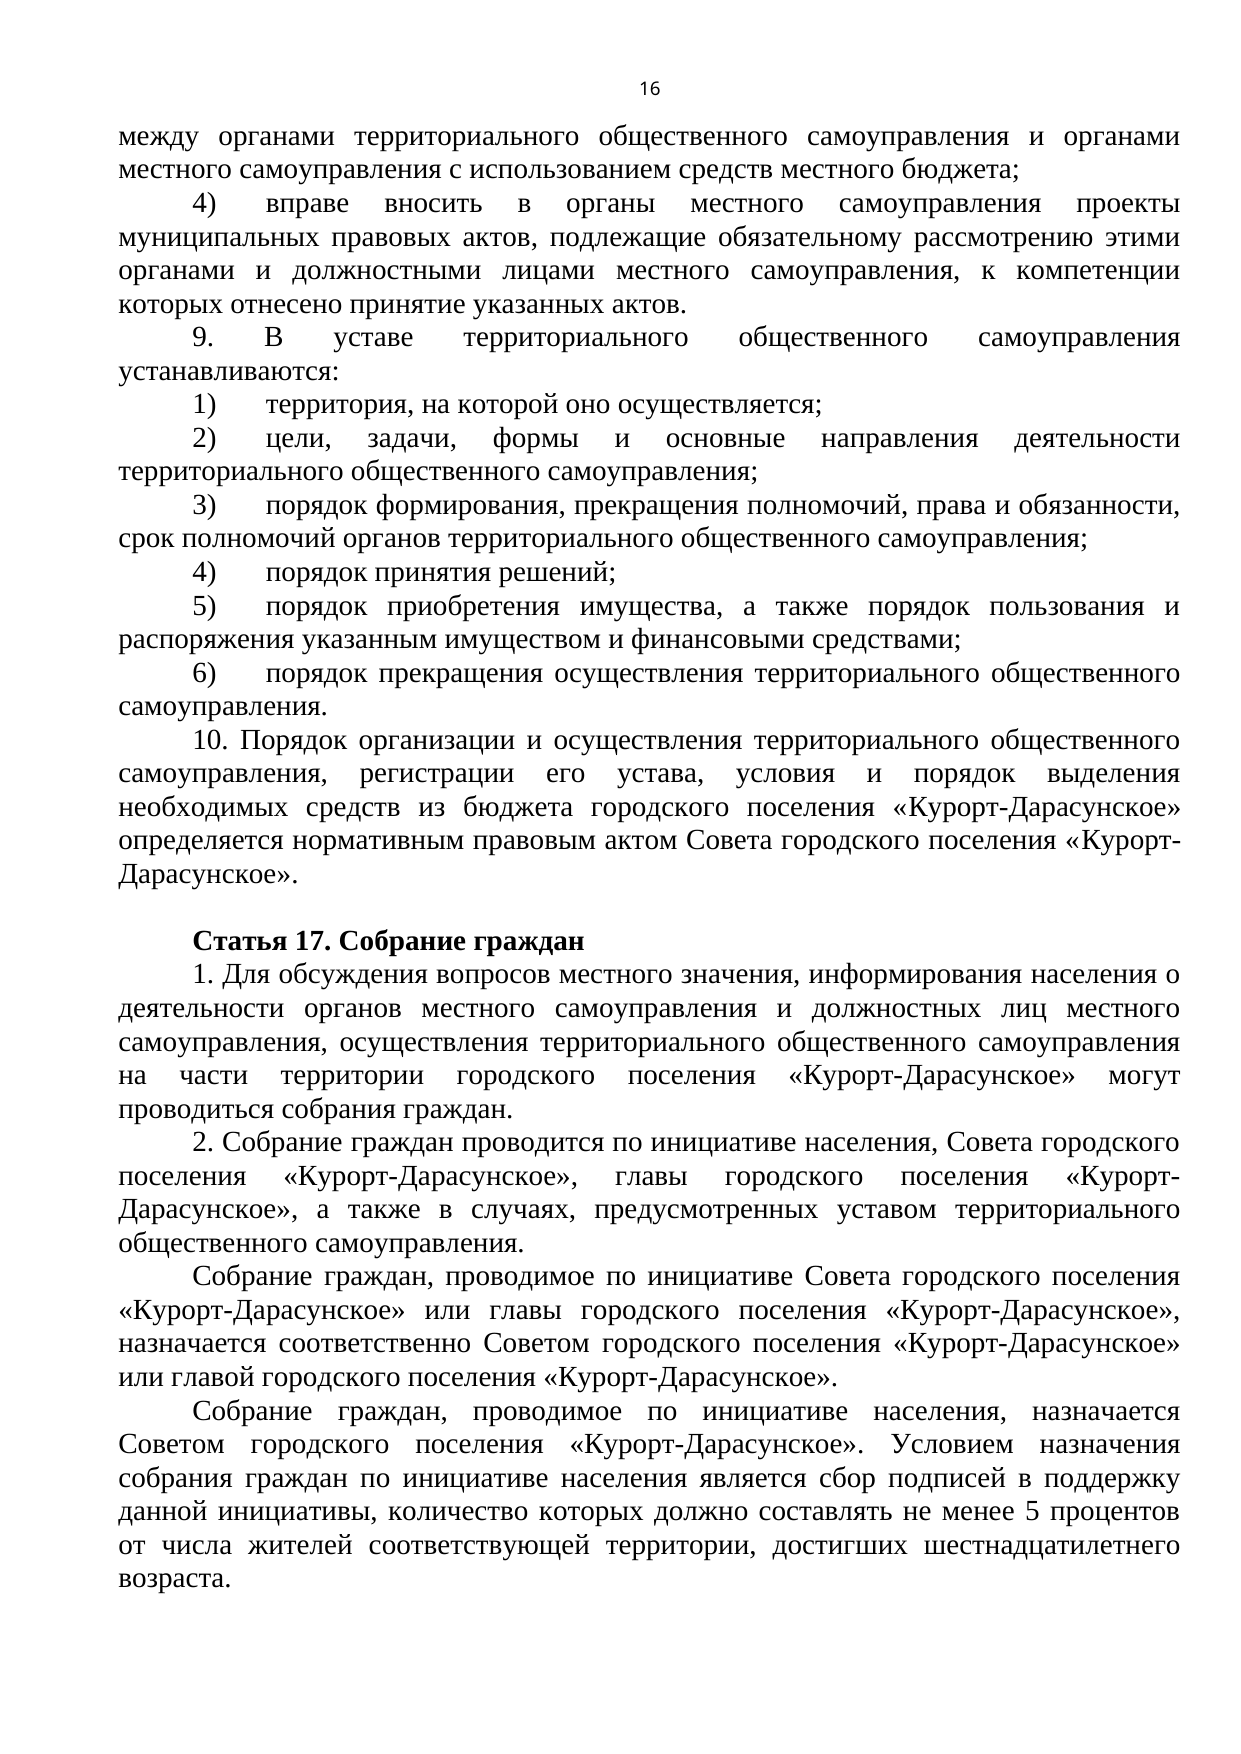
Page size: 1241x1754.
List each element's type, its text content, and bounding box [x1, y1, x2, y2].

list территория, на которой оно осуществляется; [118, 386, 1181, 420]
text 9. В уставе территориального общественного самоуправления устанавливаются: [118, 319, 1181, 386]
text Собрание граждан, проводимое по инициативе населения, назначается Советом городского поселения «Курорт-Дарасунское». Условием назначения собрания граждан по инициативе населения является сбор подписей в поддержку данной инициативы, количество которых должно составлять не менее 5 процентов от числа жителей соответствующей территории, достигших шестнадцатилетнего возраста. [118, 1393, 1181, 1594]
text 2. Собрание граждан проводится по инициативе населения, Совета городского поселения «Курорт-Дарасунское», главы городского поселения «Курорт-Дарасунское», а также в случаях, предусмотренных уставом территориального общественного самоуправления. [118, 1124, 1181, 1258]
subtitle Статья 17. Собрание граждан [118, 923, 1181, 957]
text Собрание граждан, проводимое по инициативе Совета городского поселения «Курорт-Дарасунское» или главы городского поселения «Курорт-Дарасунское», назначается соответственно Советом городского поселения «Курорт-Дарасунское» или главой городского поселения «Курорт-Дарасунское». [118, 1258, 1181, 1393]
list вправе вносить в органы местного самоуправления проекты муниципальных правовых актов, подлежащие обязательному рассмотрению этими органами и должностными лицами местного самоуправления, к компетенции которых отнесено принятие указанных актов. [118, 185, 1181, 319]
list порядок прекращения осуществления территориального общественного самоуправления. [118, 655, 1181, 722]
text 1. Для обсуждения вопросов местного значения, информирования населения о деятельности органов местного самоуправления и должностных лиц местного самоуправления, осуществления территориального общественного самоуправления на части территории городского поселения «Курорт-Дарасунское» могут проводиться собрания граждан. [118, 957, 1181, 1124]
list порядок приобретения имущества, а также порядок пользования и распоряжения указанным имуществом и финансовыми средствами; [118, 588, 1181, 655]
list порядок формирования, прекращения полномочий, права и обязанности, срок полномочий органов территориального общественного самоуправления; [118, 487, 1181, 554]
text 10. Порядок организации и осуществления территориального общественного самоуправления, регистрации его устава, условия и порядок выделения необходимых средств из бюджета городского поселения «Курорт-Дарасунское» определяется нормативным правовым актом Совета городского поселения «Курорт-Дарасунское». [118, 722, 1181, 889]
list цели, задачи, формы и основные направления деятельности территориального общественного самоуправления; [118, 420, 1181, 487]
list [118, 118, 1181, 185]
list порядок принятия решений; [118, 554, 1181, 588]
